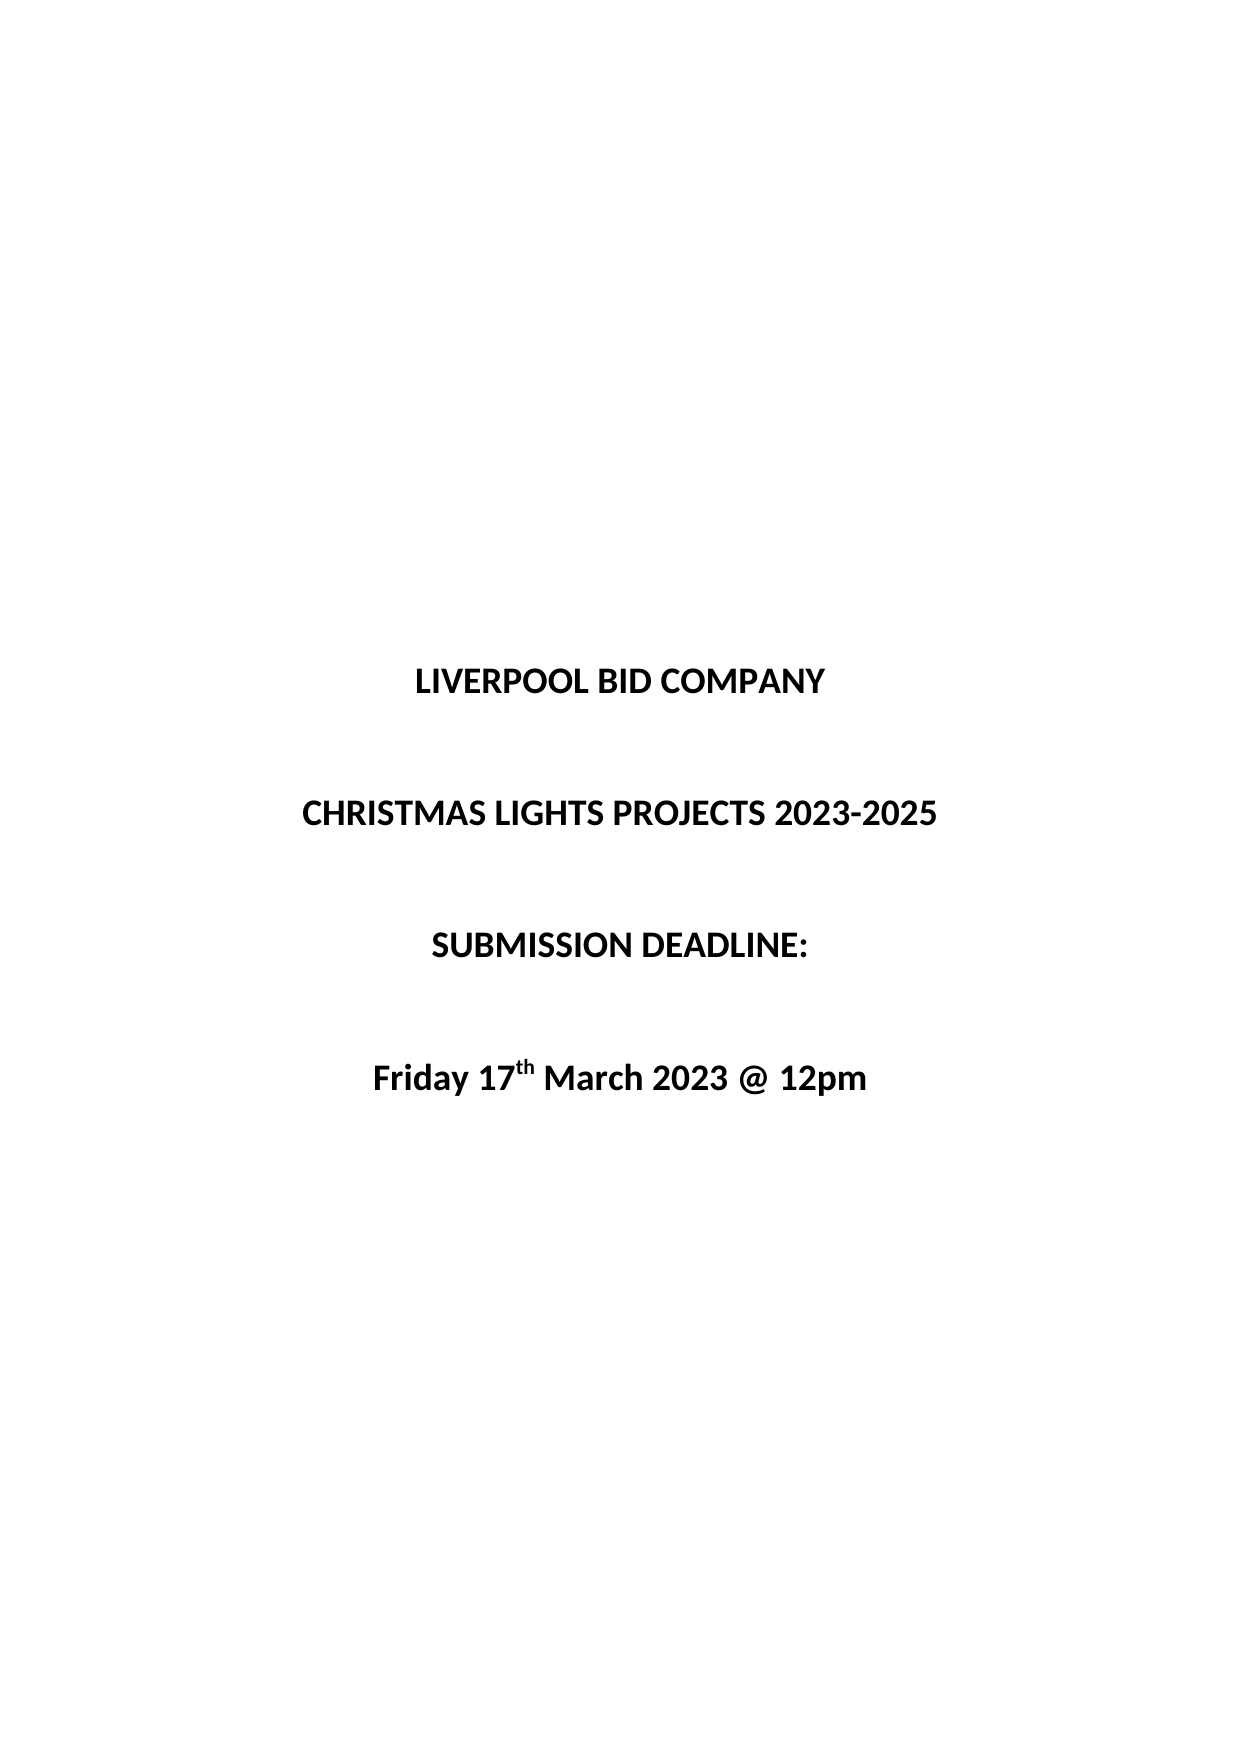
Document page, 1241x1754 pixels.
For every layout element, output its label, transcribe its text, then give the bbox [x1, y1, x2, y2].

text SUBMISSION DEADLINE: [75, 921, 1165, 967]
text Friday 17th March 2023 @ 12pm [75, 1054, 1165, 1099]
text CHRISTMAS LIGHTS PROJECTS 2023-2025 [75, 789, 1165, 835]
text LIVERPOOL BID COMPANY [75, 657, 1165, 703]
